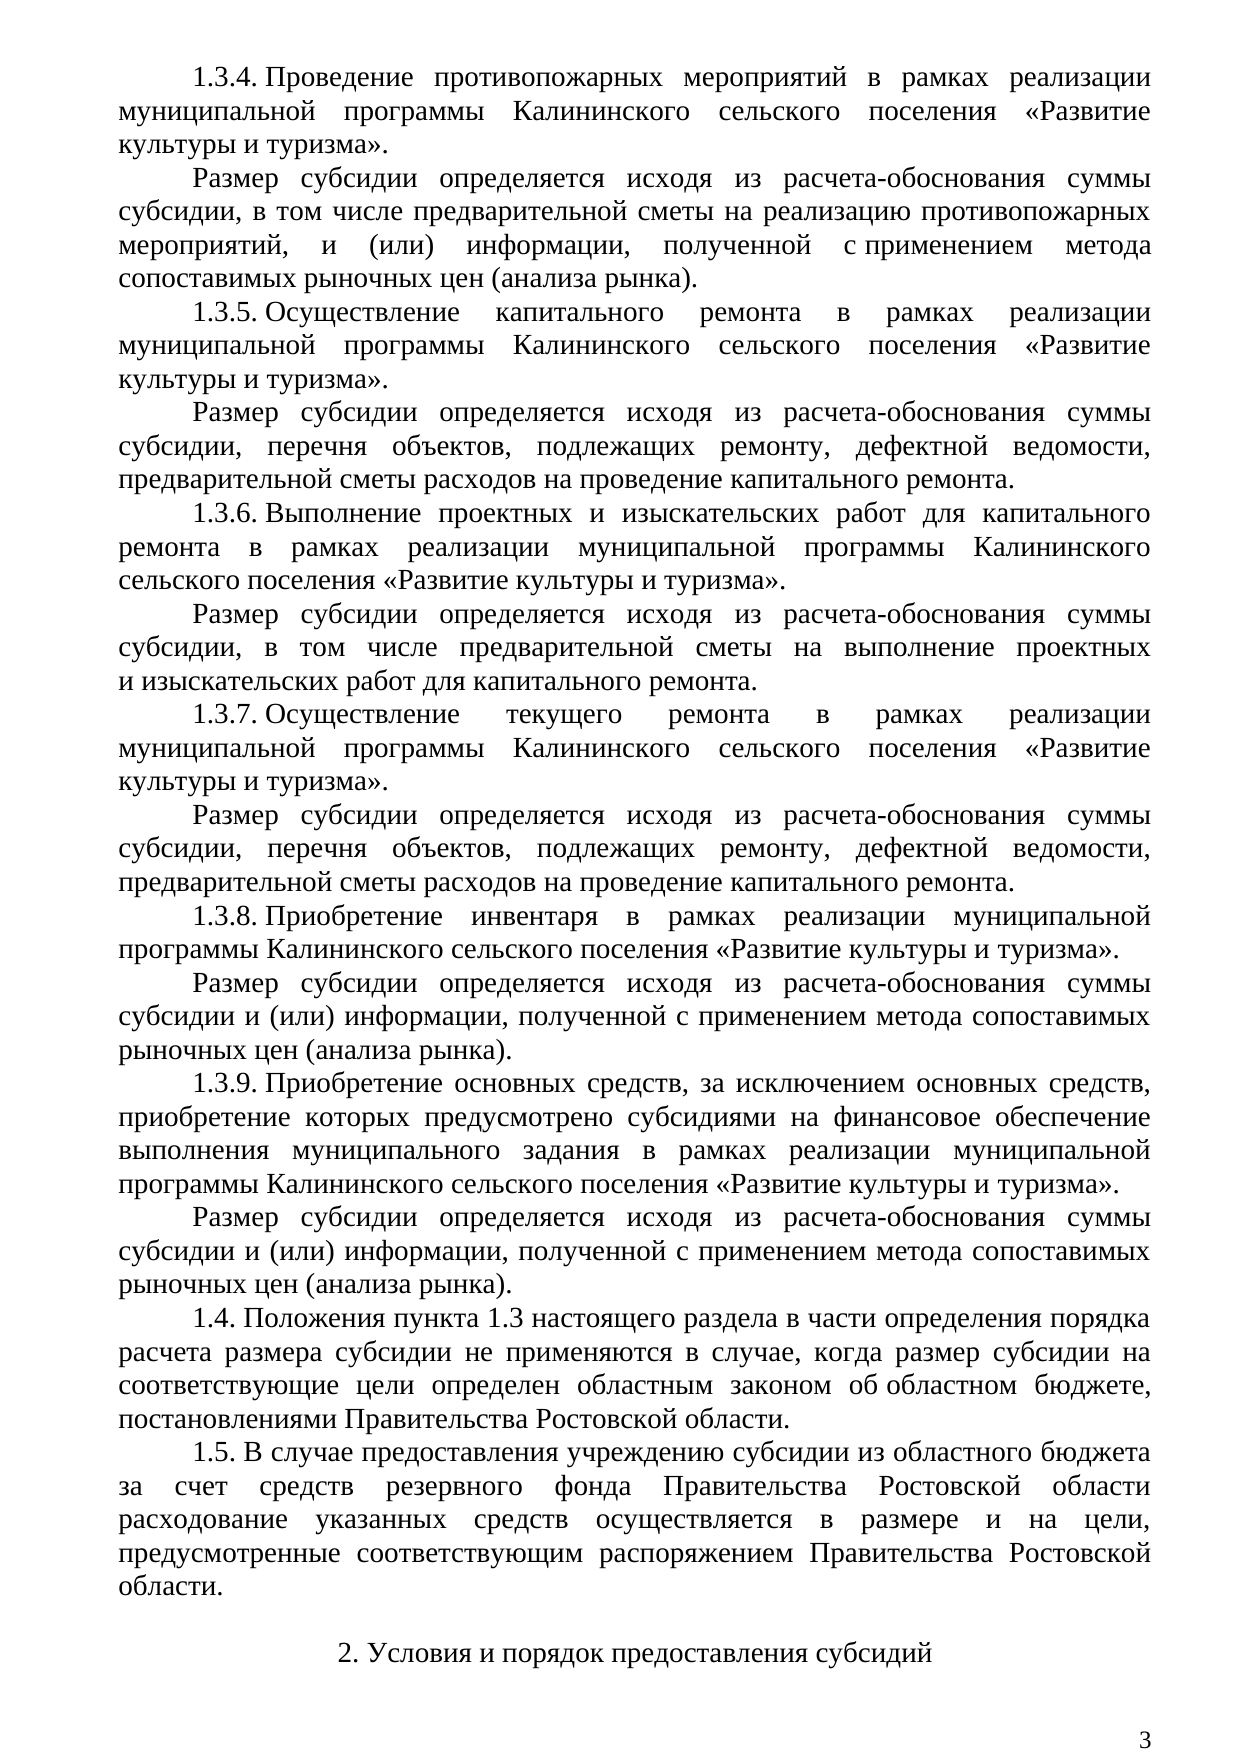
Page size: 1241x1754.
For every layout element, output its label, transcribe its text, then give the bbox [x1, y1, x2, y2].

text 1.4. Положения пункта 1.3 настоящего раздела в части определения порядка расчета размера субсидии не применяются в случае, когда размер субсидии на соответствующие цели определен областным законом об областном бюджете, постановлениями Правительства Ростовской области. [118, 1300, 1152, 1434]
text 1.3.5. Осуществление капитального ремонта в рамках реализации муниципальной программы Калининского сельского поселения «Развитие культуры и туризма». [118, 294, 1152, 394]
text 1.3.8. Приобретение инвентаря в рамках реализации муниципальной программы Калининского сельского поселения «Развитие культуры и туризма». [118, 898, 1152, 965]
text 1.3.4. Проведение противопожарных мероприятий в рамках реализации муниципальной программы Калининского сельского поселения «Развитие культуры и туризма». [118, 59, 1152, 160]
text 1.3.7. Осуществление текущего ремонта в рамках реализации муниципальной программы Калининского сельского поселения «Развитие культуры и туризма». [118, 696, 1152, 797]
text 2. Условия и порядок предоставления субсидий [118, 1636, 1152, 1669]
text Размер субсидии определяется исходя из расчета-обоснования суммы субсидии и (или) информации, полученной с применением метода сопоставимых рыночных цен (анализа рынка). [118, 1199, 1152, 1300]
text 1.5. В случае предоставления учреждению субсидии из областного бюджета за счет средств резервного фонда Правительства Ростовской области расходование указанных средств осуществляется в размере и на цели, предусмотренные соответствующим распоряжением Правительства Ростовской области. [118, 1434, 1152, 1602]
text 1.3.6. Выполнение проектных и изыскательских работ для капитального ремонта в рамках реализации муниципальной программы Калининского сельского поселения «Развитие культуры и туризма». [118, 495, 1152, 596]
text Размер субсидии определяется исходя из расчета-обоснования суммы субсидии и (или) информации, полученной с применением метода сопоставимых рыночных цен (анализа рынка). [118, 965, 1152, 1065]
text Размер субсидии определяется исходя из расчета-обоснования суммы субсидии, в том числе предварительной сметы на реализацию противопожарных мероприятий, и (или) информации, полученной с применением метода сопоставимых рыночных цен (анализа рынка). [118, 160, 1152, 294]
text 1.3.9. Приобретение основных средств, за исключением основных средств, приобретение которых предусмотрено субсидиями на финансовое обеспечение выполнения муниципального задания в рамках реализации муниципальной программы Калининского сельского поселения «Развитие культуры и туризма». [118, 1065, 1152, 1199]
text Размер субсидии определяется исходя из расчета-обоснования суммы субсидии, перечня объектов, подлежащих ремонту, дефектной ведомости, предварительной сметы расходов на проведение капитального ремонта. [118, 797, 1152, 898]
text Размер субсидии определяется исходя из расчета-обоснования суммы субсидии, перечня объектов, подлежащих ремонту, дефектной ведомости, предварительной сметы расходов на проведение капитального ремонта. [118, 394, 1152, 495]
text Размер субсидии определяется исходя из расчета-обоснования суммы субсидии, в том числе предварительной сметы на выполнение проектных и изыскательских работ для капитального ремонта. [118, 596, 1152, 696]
